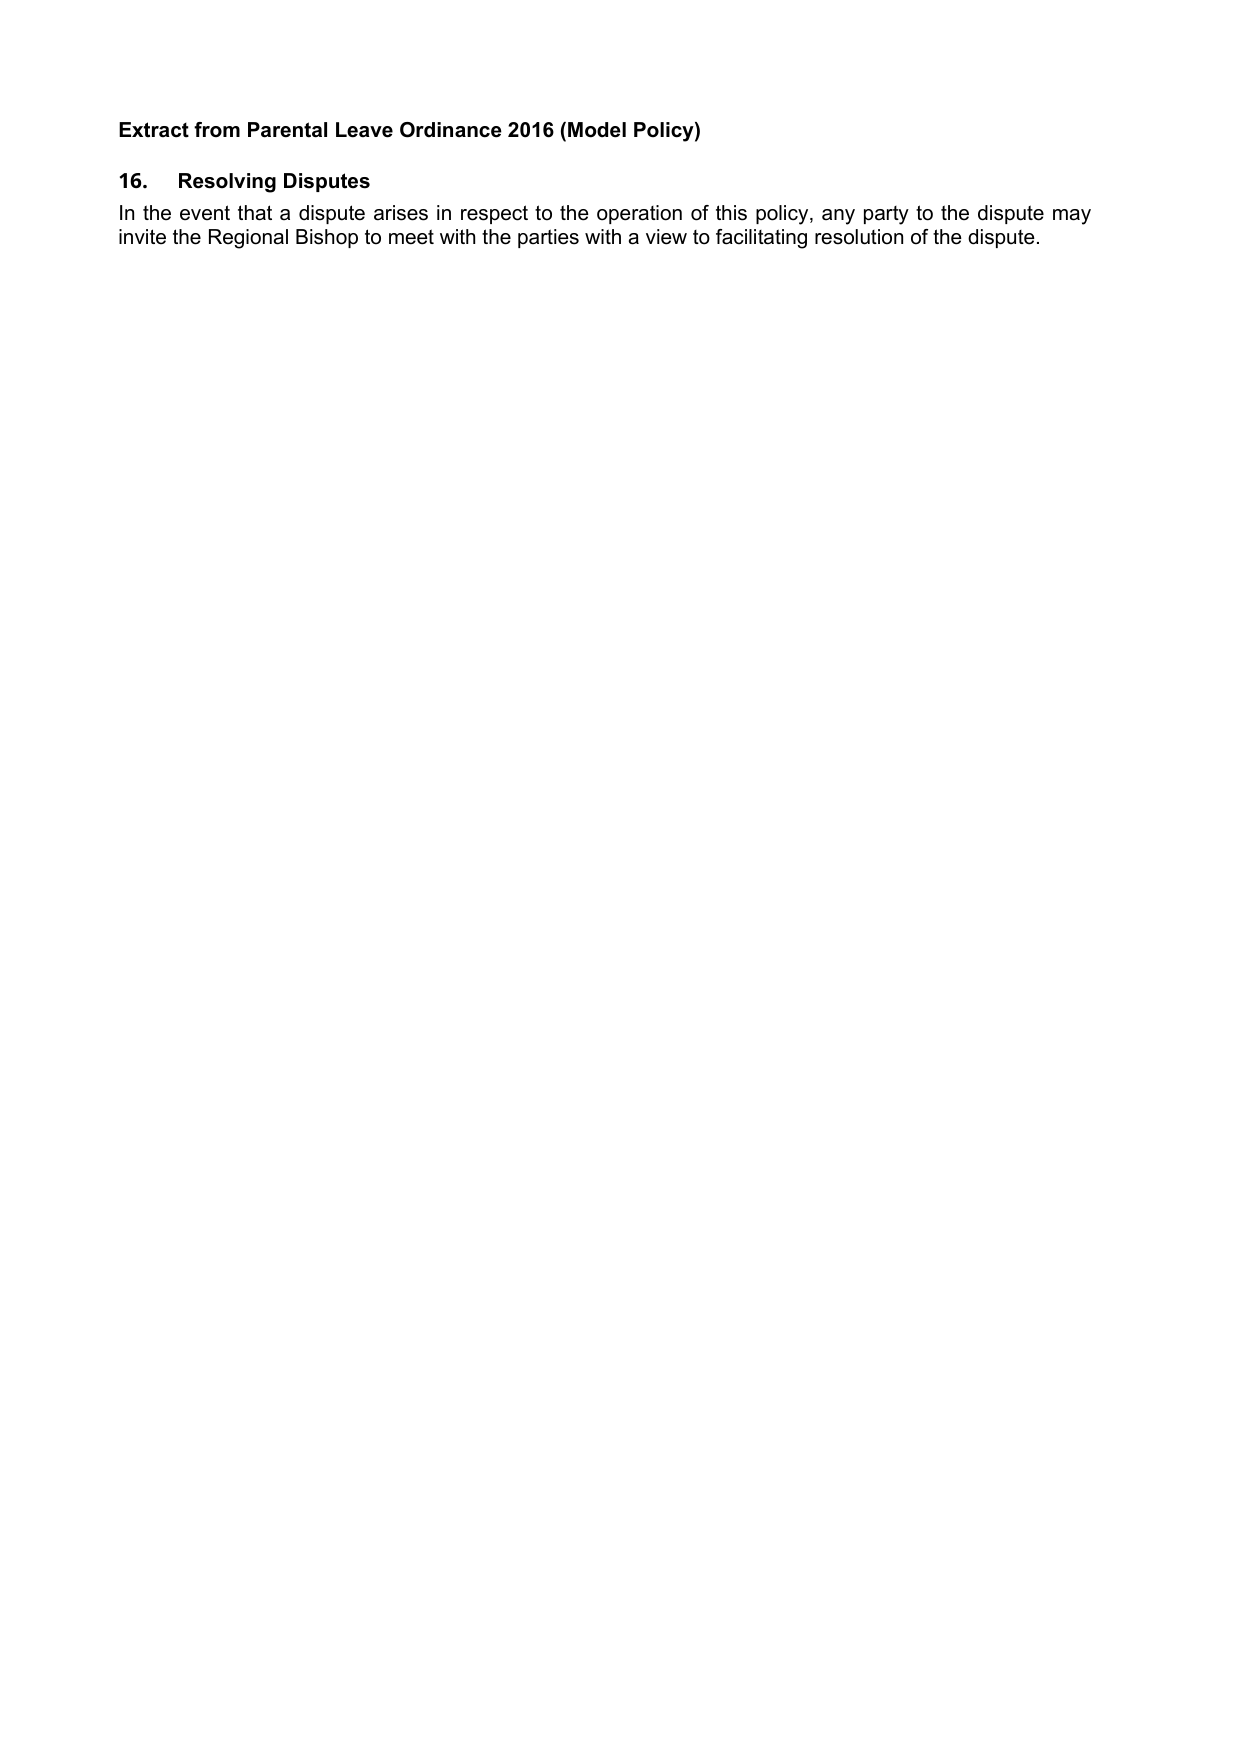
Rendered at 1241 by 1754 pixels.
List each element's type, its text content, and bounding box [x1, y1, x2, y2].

text In the event that a dispute arises in respect to the operation of this policy, any party to the dispute may invite the Regional Bishop to meet with the parties with a view to facilitating resolution of the dispute. [118, 201, 1093, 249]
list Resolving Disputes [118, 166, 1093, 194]
